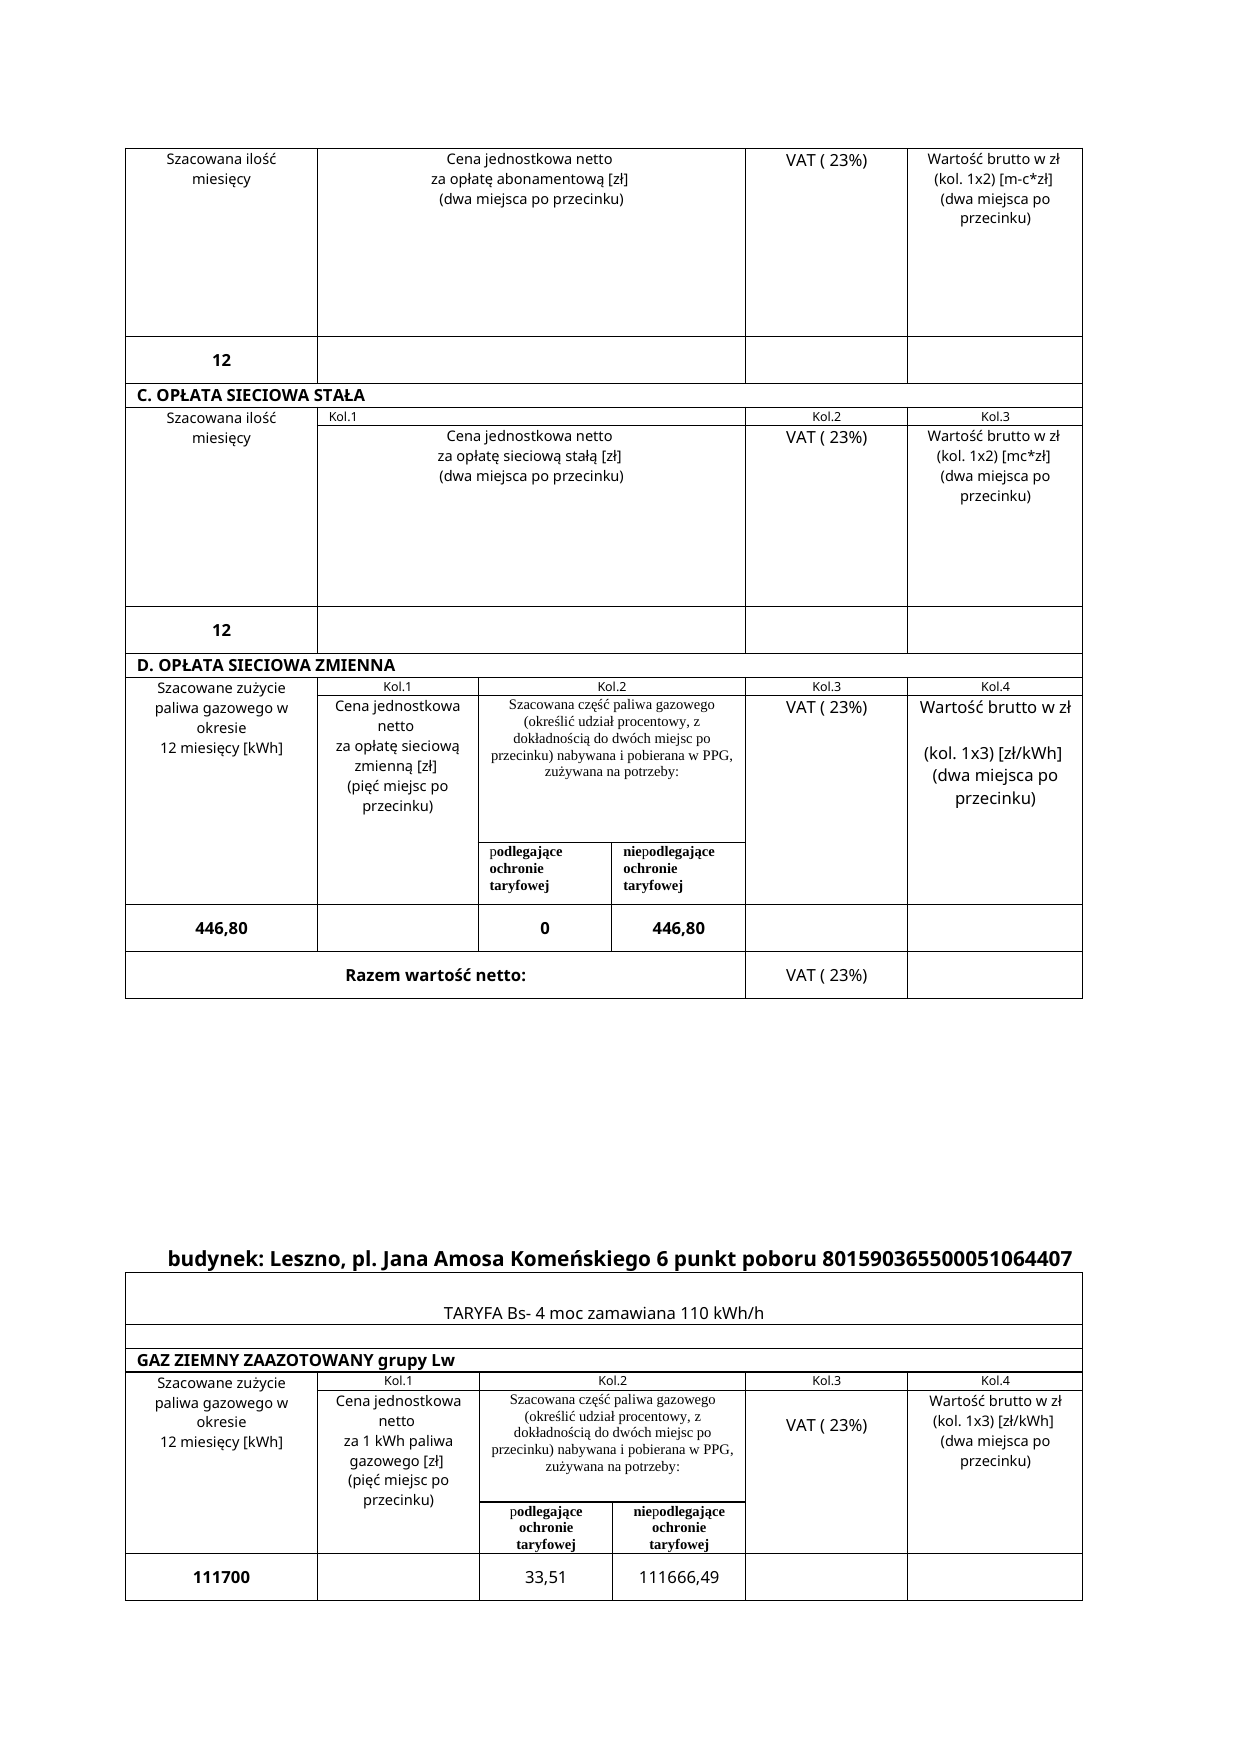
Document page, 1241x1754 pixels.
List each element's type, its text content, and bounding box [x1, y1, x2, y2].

table_cell [908, 1554, 1082, 1600]
table_cell niepodlegające ochronie taryfowej [612, 843, 745, 904]
table_cell VAT ( 23%) [746, 149, 907, 336]
table_cell 12 [126, 607, 317, 653]
table_cell Kol.2 [479, 678, 745, 695]
table_cell VAT ( 23%) [746, 952, 907, 998]
table_cell Szacowane zużycie paliwa gazowego w okresie 12 miesięcy [kWh] [126, 1373, 317, 1553]
table_cell [318, 1554, 479, 1600]
table_cell [908, 607, 1082, 653]
table_cell 33,51 [480, 1554, 612, 1600]
table_cell Kol.2 [480, 1373, 745, 1389]
table_cell Cena jednostkowa netto za opłatę abonamentową [zł] (dwa miejsca po przecinku) [318, 149, 745, 336]
table_cell Kol.3 [746, 678, 907, 695]
table_header TARYFA Bs- 4 moc zamawiana 110 kWh/h [126, 1273, 1082, 1324]
table_cell Wartość brutto w zł (kol. 1x3) [zł/kWh] (dwa miejsca po przecinku) [908, 696, 1082, 904]
table_cell Szacowana część paliwa gazowego (określić udział procentowy, z dokładnością do dwóch miejsc po przecinku) nabywana i pobierana w PPG, zużywana na potrzeby: [480, 1391, 745, 1501]
table_cell podlegające ochronie taryfowej [479, 843, 611, 904]
table_cell Razem wartość netto: [126, 952, 745, 998]
table_cell [318, 905, 478, 951]
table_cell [126, 149, 317, 336]
table_cell Szacowane zużycie paliwa gazowego w okresie 12 miesięcy [kWh] [126, 678, 317, 904]
table_cell [746, 607, 907, 653]
table_cell Kol.3 [908, 408, 1082, 425]
table_cell niepodlegające ochronie taryfowej [613, 1503, 745, 1553]
table_cell Cena jednostkowa netto za opłatę sieciową stałą [zł] (dwa miejsca po przecinku) [318, 426, 745, 606]
table_cell 111666,49 [613, 1554, 745, 1600]
table_cell GAZ ZIEMNY ZAAZOTOWANY grupy Lw [126, 1349, 1082, 1371]
table_cell 12 [126, 337, 317, 383]
table_cell [318, 337, 745, 383]
table_cell VAT ( 23%) [746, 696, 907, 904]
table_cell 111700 [126, 1554, 317, 1600]
table_cell Kol.2 [746, 408, 907, 425]
table_cell VAT ( 23%) [746, 426, 907, 606]
table_cell C. OPŁATA SIECIOWA STAŁA [126, 384, 1082, 407]
table_cell [746, 337, 907, 383]
table_cell Kol.3 [746, 1373, 907, 1389]
table_cell D. OPŁATA SIECIOWA ZMIENNA [126, 654, 1082, 677]
table_cell Kol.4 [908, 1373, 1082, 1389]
table_cell Szacowana ilość miesięcy [126, 408, 317, 606]
table_cell [318, 607, 745, 653]
text budynek: Leszno, pl. Jana Amosa Komeńskiego 6 punkt poboru 801590365500051064407 [148, 1244, 1093, 1272]
table_cell [908, 337, 1082, 383]
table_cell [746, 1554, 907, 1600]
table_cell 446,80 [612, 905, 745, 951]
table_cell [908, 952, 1082, 998]
table_cell Cena jednostkowa netto za 1 kWh paliwa gazowego [zł] (pięć miejsc po przecinku) [318, 1391, 479, 1553]
table_cell 446,80 [126, 905, 317, 951]
table_cell Kol.1 [318, 408, 745, 425]
table_cell Cena jednostkowa netto za opłatę sieciową zmienną [zł] (pięć miejsc po przecinku) [318, 696, 478, 904]
table_cell VAT ( 23%) [746, 1391, 907, 1553]
table_cell Wartość brutto w zł (kol. 1x2) [m-c*zł] (dwa miejsca po przecinku) [908, 149, 1082, 336]
table_cell Kol.1 [318, 678, 478, 695]
table_cell podlegające ochronie taryfowej [480, 1503, 612, 1553]
table_cell [746, 905, 907, 951]
table_cell Wartość brutto w zł (kol. 1x2) [mc*zł] (dwa miejsca po przecinku) [908, 426, 1082, 606]
table_cell Kol.1 [318, 1373, 479, 1389]
table_cell Szacowana część paliwa gazowego (określić udział procentowy, z dokładnością do dwóch miejsc po przecinku) nabywana i pobierana w PPG, zużywana na potrzeby: [479, 696, 745, 842]
table_cell Wartość brutto w zł (kol. 1x3) [zł/kWh] (dwa miejsca po przecinku) [908, 1391, 1082, 1553]
table_cell [126, 1325, 1082, 1348]
table_cell Kol.4 [908, 678, 1082, 695]
table_cell [908, 905, 1082, 951]
table_cell 0 [479, 905, 611, 951]
